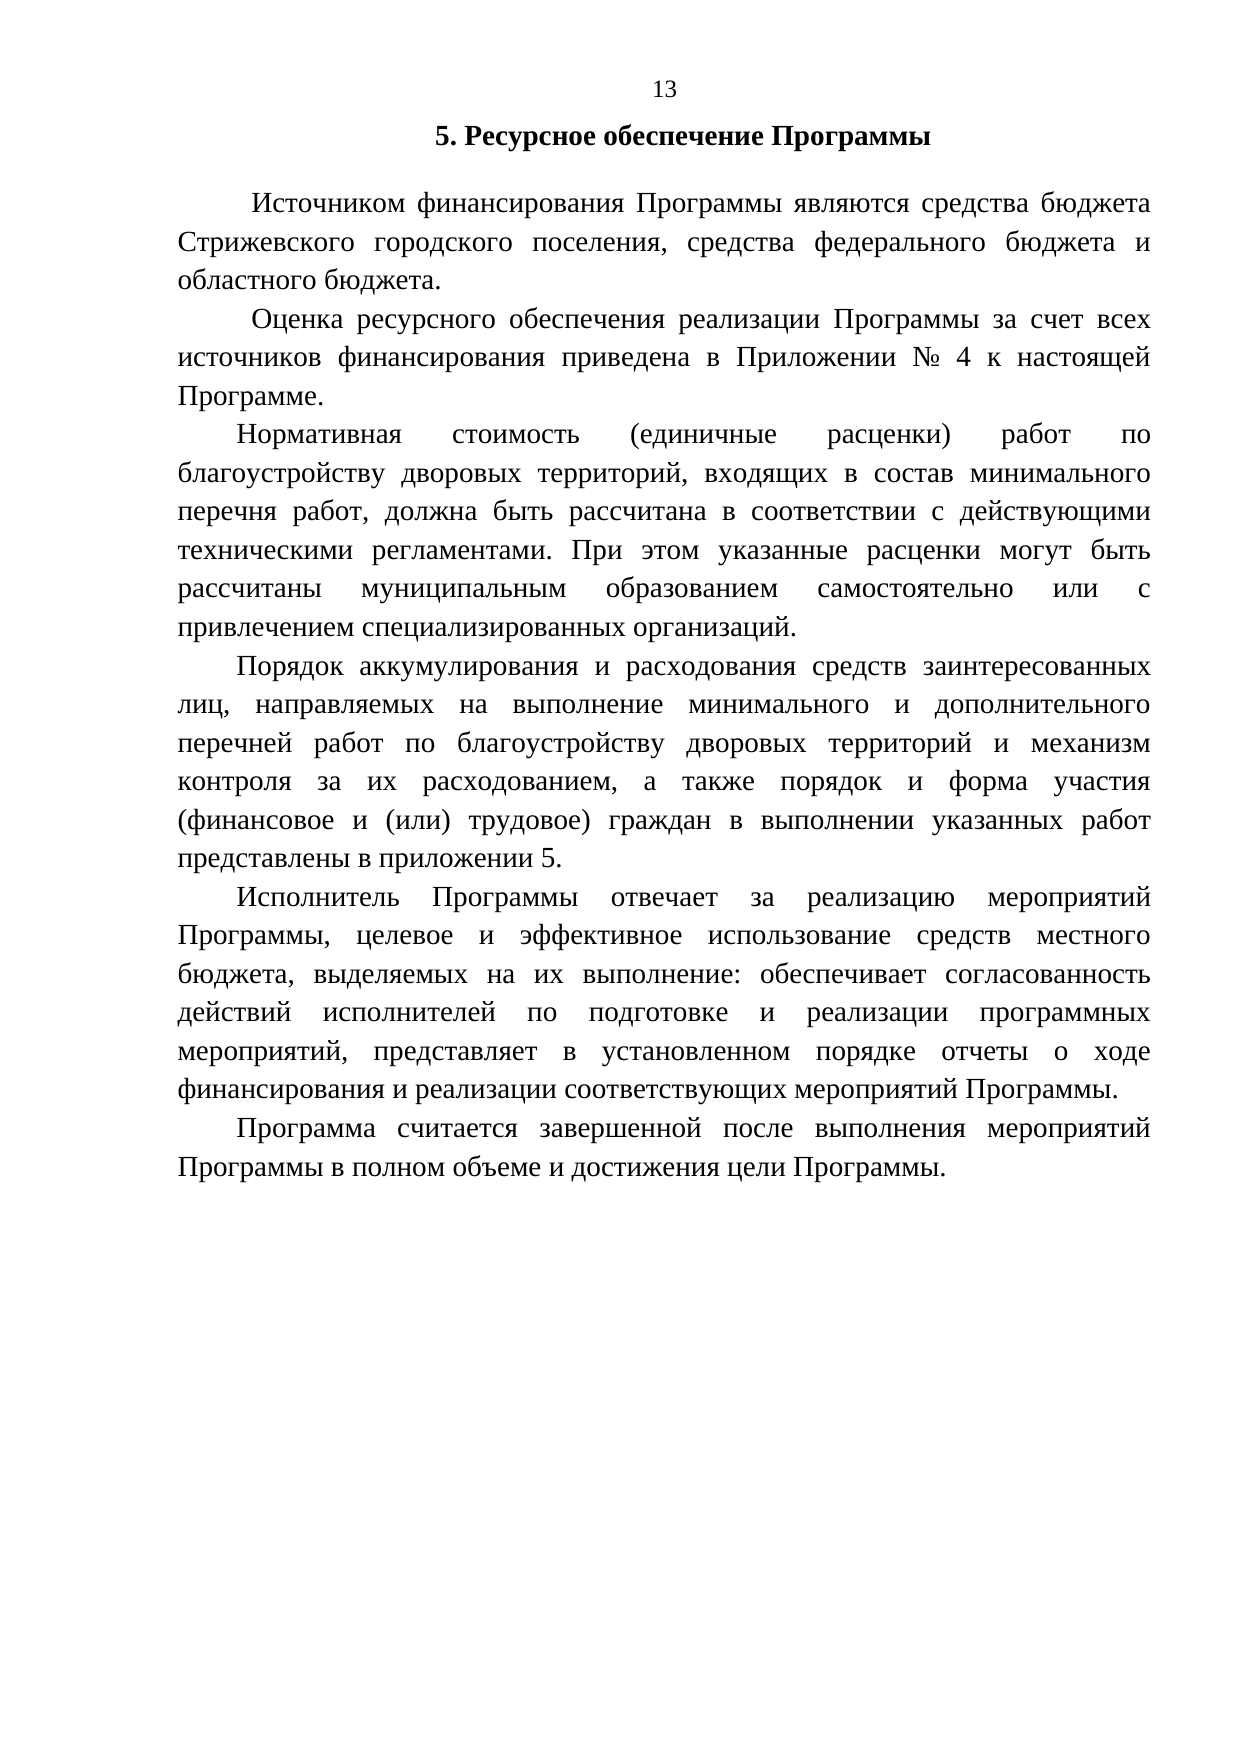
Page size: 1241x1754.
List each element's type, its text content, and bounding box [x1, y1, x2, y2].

text Нормативная стоимость (единичные расценки) работ по благоустройству дворовых территорий, входящих в состав минимального перечня работ, должна быть рассчитана в соответствии с действующими техническими регламентами. При этом указанные расценки могут быть рассчитаны муниципальным образованием самостоятельно или с привлечением специализированных организаций. [177, 416, 1152, 643]
text Исполнитель Программы отвечает за реализацию мероприятий Программы, целевое и эффективное использование средств местного бюджета, выделяемых на их выполнение: обеспечивает согласованность действий исполнителей по подготовке и реализации программных мероприятий, представляет в установленном порядке отчеты о ходе финансирования и реализации соответствующих мероприятий Программы. [177, 879, 1152, 1105]
text 5. Ресурсное обеспечение Программы [215, 118, 1152, 152]
text Порядок аккумулирования и расходования средств заинтересованных лиц, направляемых на выполнение минимального и дополнительного перечней работ по благоустройству дворовых территорий и механизм контроля за их расходованием, а также порядок и форма участия (финансовое и (или) трудовое) граждан в выполнении указанных работ представлены в приложении 5. [177, 648, 1152, 874]
text Оценка ресурсного обеспечения реализации Программы за счет всех источников финансирования приведена в Приложении № 4 к настоящей Программе. [177, 301, 1152, 411]
text Источником финансирования Программы являются средства бюджета Стрижевского городского поселения, средства федерального бюджета и областного бюджета. [177, 185, 1152, 296]
text Программа считается завершенной после выполнения мероприятий Программы в полном объеме и достижения цели Программы. [177, 1110, 1152, 1182]
